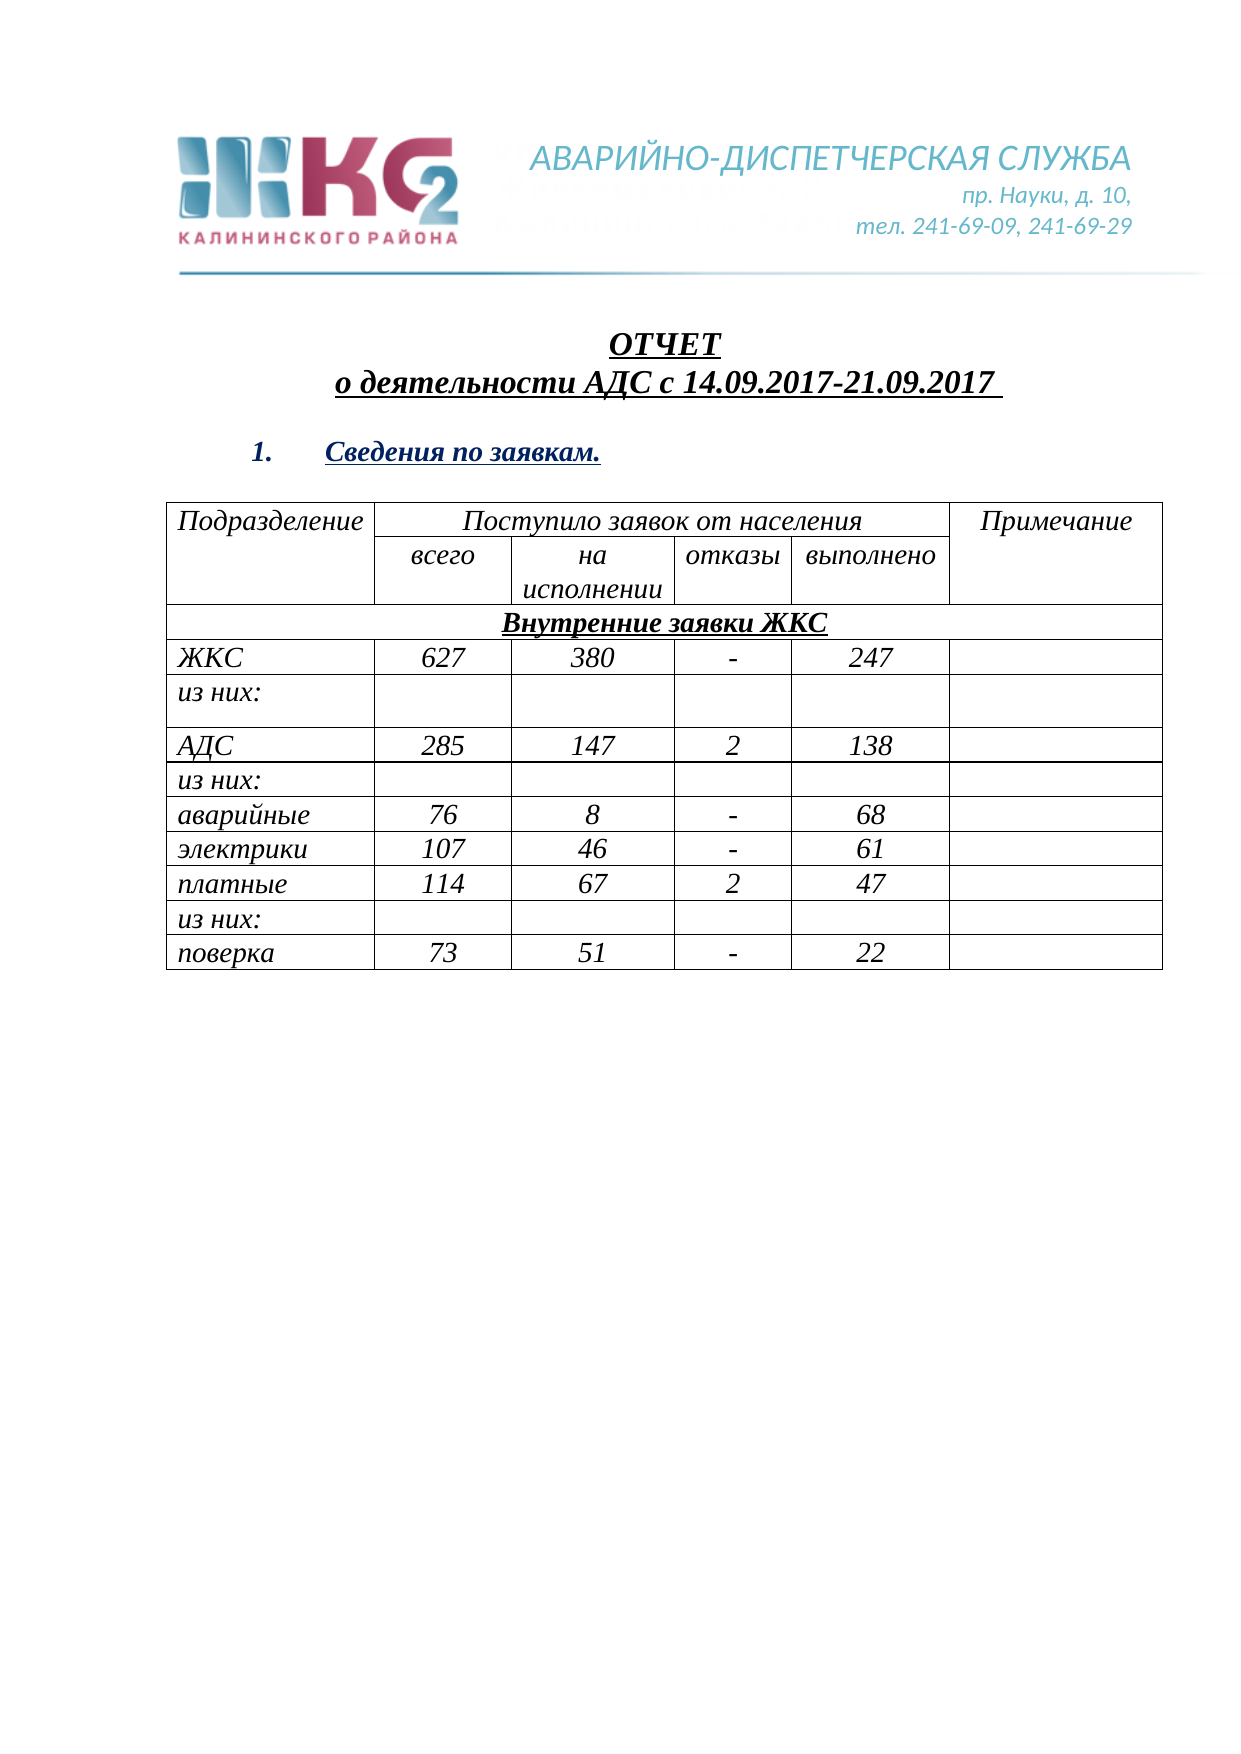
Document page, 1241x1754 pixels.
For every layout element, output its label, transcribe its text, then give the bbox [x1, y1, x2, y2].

table_cell выполнено [792, 537, 949, 604]
table_cell из них: [167, 763, 374, 796]
table_cell [375, 675, 511, 727]
table_cell - [675, 832, 791, 865]
table_cell на исполнении [512, 537, 674, 604]
table_cell 76 [375, 797, 511, 831]
picture [177, 118, 1241, 286]
table_cell [675, 675, 791, 727]
table_cell [950, 832, 1162, 865]
table_cell - [675, 640, 791, 673]
table_cell 138 [792, 728, 949, 761]
table_cell 68 [792, 797, 949, 831]
table_cell [950, 935, 1162, 969]
table_cell 67 [512, 866, 674, 900]
table_cell 47 [792, 866, 949, 900]
table_cell платные [167, 866, 374, 900]
table_header Поступило заявок от населения [375, 503, 949, 536]
table_cell поверка [167, 935, 374, 969]
table_cell [375, 901, 511, 934]
table_cell [512, 901, 674, 934]
text о деятельности АДС с 14.09.2017-21.09.2017 [177, 363, 1152, 401]
table_cell 107 [375, 832, 511, 865]
table_cell [950, 901, 1162, 934]
table_cell 61 [792, 832, 949, 865]
table_cell - [675, 935, 791, 969]
table_cell 73 [375, 935, 511, 969]
table_cell 627 [375, 640, 511, 673]
table_cell аварийные [167, 797, 374, 831]
table_cell ЖКС [167, 640, 374, 673]
table_cell [950, 866, 1162, 900]
text ОТЧЕТ [177, 324, 1152, 363]
table_header Примечание [950, 503, 1162, 604]
table_cell всего [375, 537, 511, 604]
table_cell 2 [675, 728, 791, 761]
table_cell [950, 640, 1162, 673]
table_cell из них: [167, 901, 374, 934]
table_cell [950, 675, 1162, 727]
table_cell электрики [167, 832, 374, 865]
table_cell 2 [675, 866, 791, 900]
table_cell 8 [512, 797, 674, 831]
table_cell [675, 763, 791, 796]
list Сведения по заявкам. [177, 434, 1152, 468]
table_cell [512, 763, 674, 796]
table_cell 114 [375, 866, 511, 900]
table_cell [792, 675, 949, 727]
table_cell отказы [675, 537, 791, 604]
table_cell [512, 675, 674, 727]
table_cell [950, 797, 1162, 831]
table_cell из них: [167, 675, 374, 727]
table_cell - [675, 797, 791, 831]
table_cell 247 [792, 640, 949, 673]
table_cell [375, 763, 511, 796]
table_cell Внутренние заявки ЖКС [167, 605, 1162, 639]
table_cell 51 [512, 935, 674, 969]
table_cell [792, 901, 949, 934]
table_cell [792, 763, 949, 796]
table_cell АДС [167, 728, 374, 761]
table_cell 46 [512, 832, 674, 865]
table_cell 380 [512, 640, 674, 673]
table_cell [950, 728, 1162, 761]
table_cell 22 [792, 935, 949, 969]
table_cell 147 [512, 728, 674, 761]
table_header Подразделение [167, 503, 374, 604]
table_cell 285 [375, 728, 511, 761]
table_cell [950, 763, 1162, 796]
table_cell [675, 901, 791, 934]
